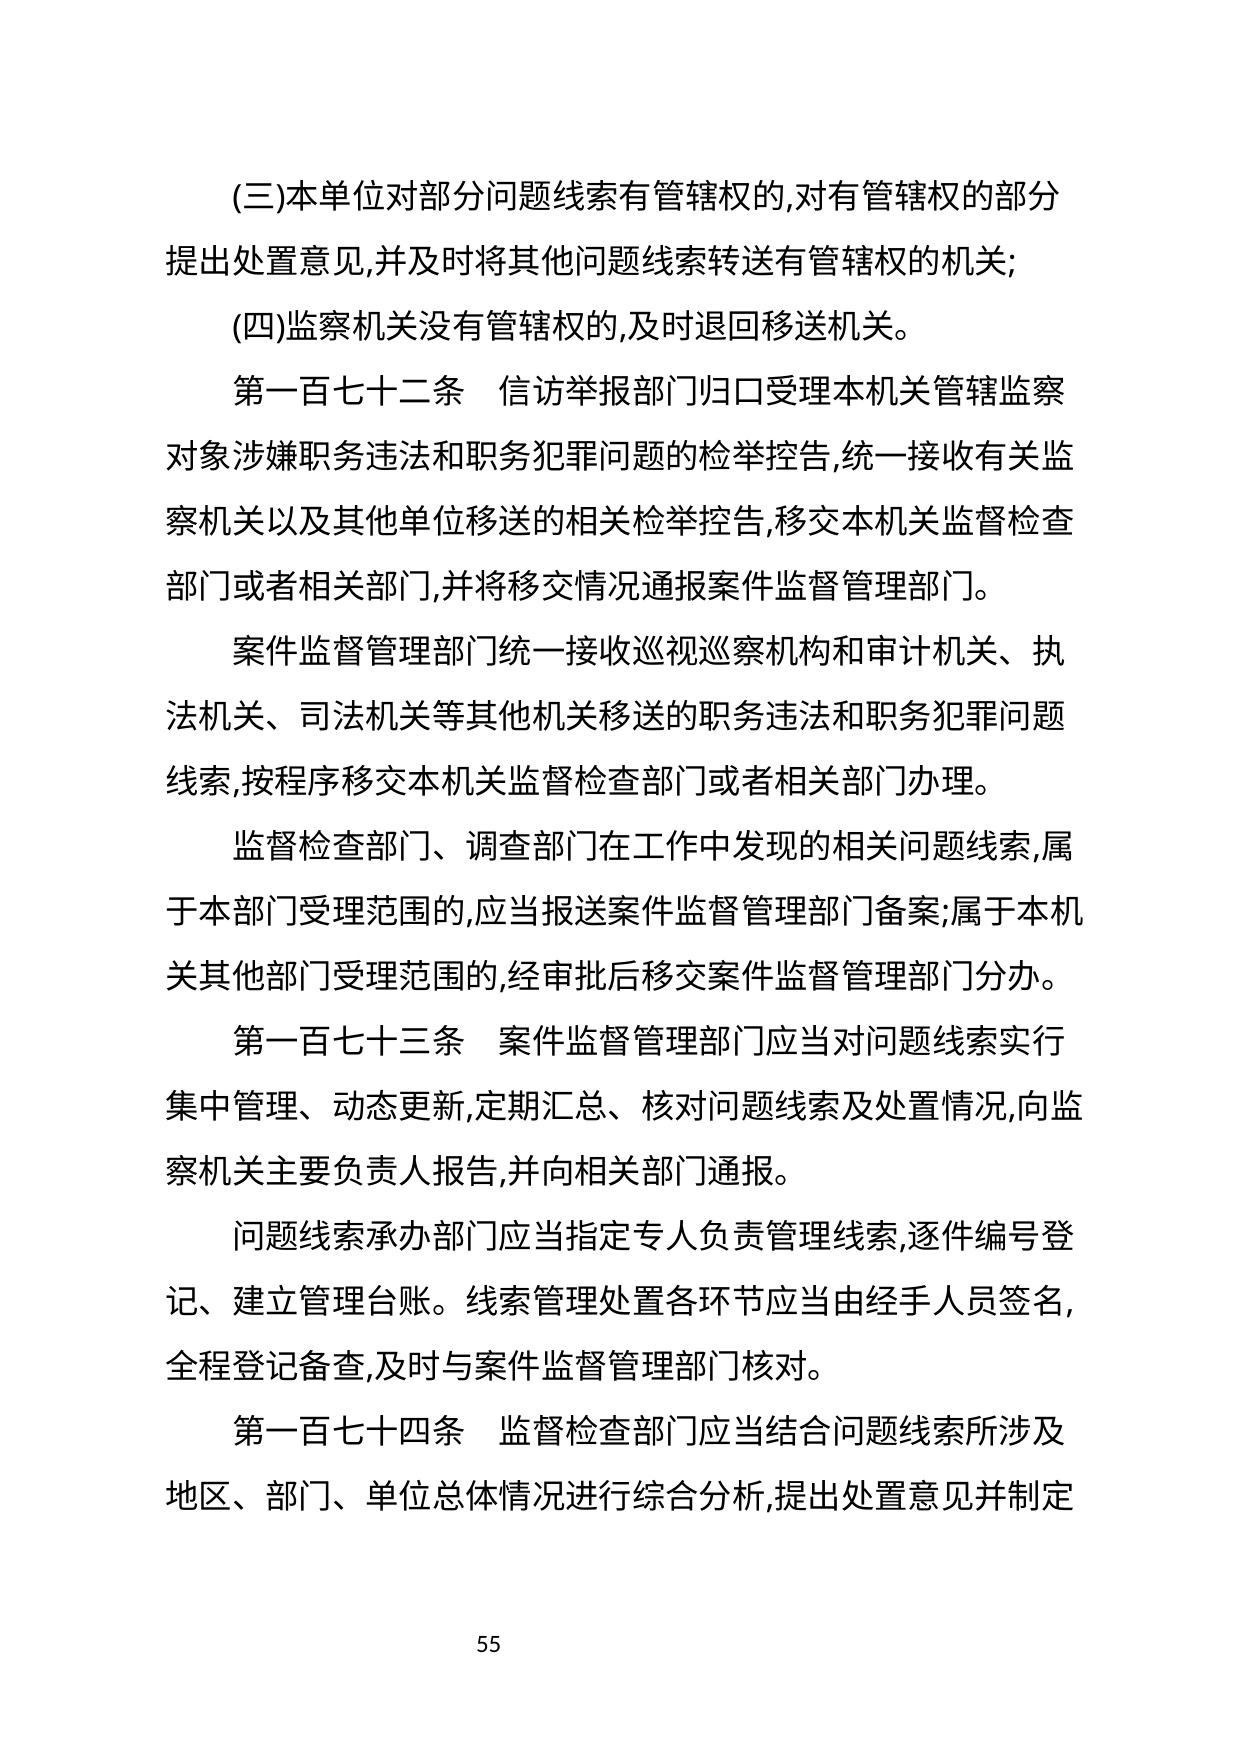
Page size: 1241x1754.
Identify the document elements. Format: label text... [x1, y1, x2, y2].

text 问题线索承办部门应当指定专人负责管理线索,逐件编号登记、建立管理台账。线索管理处置各环节应当由经手人员签名,全程登记备查,及时与案件监督管理部门核对。 [165, 1202, 1087, 1397]
text 第一百七十三条 案件监督管理部门应当对问题线索实行集中管理、动态更新,定期汇总、核对问题线索及处置情况,向监察机关主要负责人报告,并向相关部门通报。 [165, 1007, 1087, 1202]
text (四)监察机关没有管辖权的,及时退回移送机关。 [165, 292, 1087, 357]
text 案件监督管理部门统一接收巡视巡察机构和审计机关、执法机关、司法机关等其他机关移送的职务违法和职务犯罪问题线索,按程序移交本机关监督检查部门或者相关部门办理。 [165, 617, 1087, 812]
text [165, 1397, 1087, 1527]
text 第一百七十二条 信访举报部门归口受理本机关管辖监察对象涉嫌职务违法和职务犯罪问题的检举控告,统一接收有关监察机关以及其他单位移送的相关检举控告,移交本机关监督检查部门或者相关部门,并将移交情况通报案件监督管理部门。 [165, 357, 1087, 617]
text 监督检查部门、调查部门在工作中发现的相关问题线索,属于本部门受理范围的,应当报送案件监督管理部门备案;属于本机关其他部门受理范围的,经审批后移交案件监督管理部门分办。 [165, 812, 1087, 1007]
text (三)本单位对部分问题线索有管辖权的,对有管辖权的部分提出处置意见,并及时将其他问题线索转送有管辖权的机关; [165, 162, 1087, 292]
